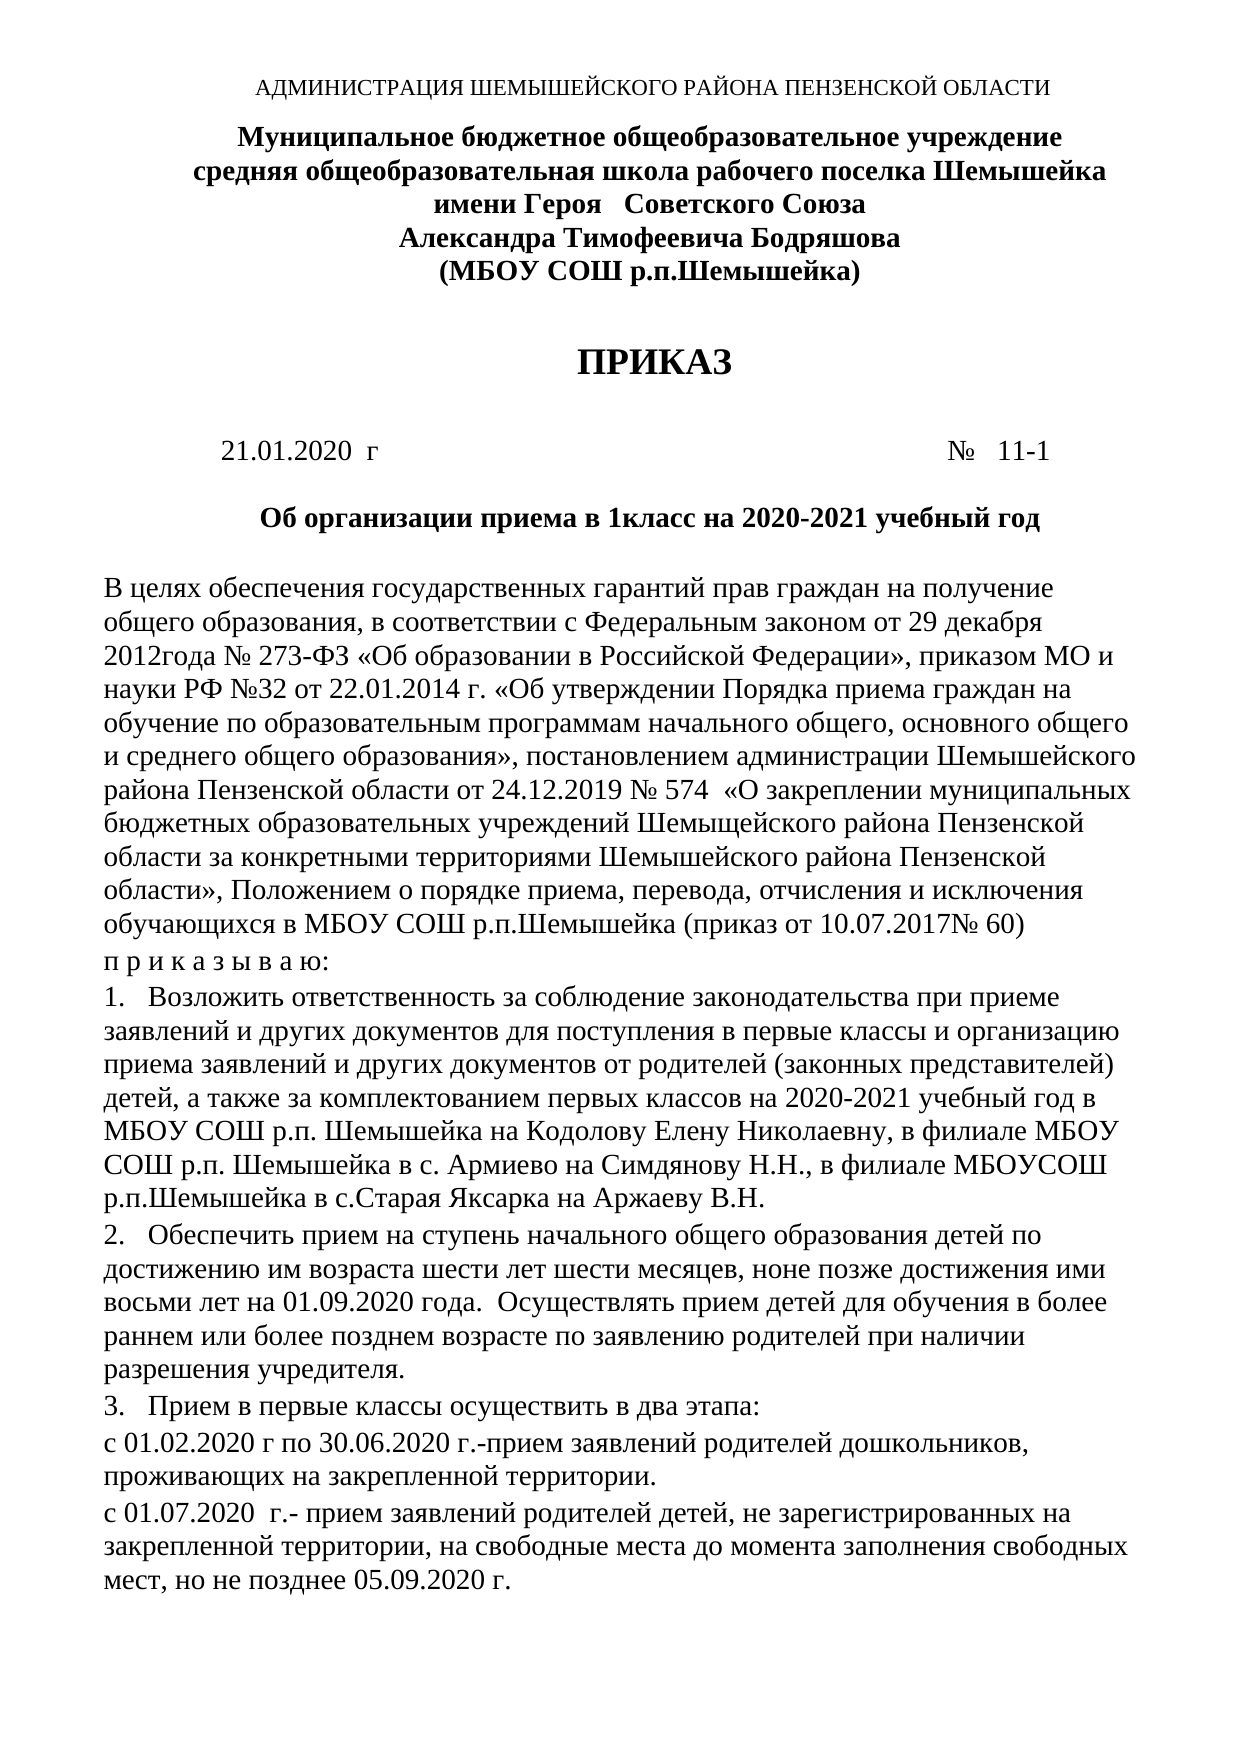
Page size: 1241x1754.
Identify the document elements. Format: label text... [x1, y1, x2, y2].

list Обеспечить прием на ступень начального общего образования детей по достижению им возраста шести лет шести месяцев, ноне позже достижения ими восьми лет на 01.09.2020 года. Осуществлять прием детей для обучения в более раннем или более позднем возрасте по заявлению родителей при наличии разрешения учредителя. [103, 1217, 1152, 1385]
text ПРИКАЗ [148, 340, 1152, 383]
text Об организации приема в 1класс на 2020-2021 учебный год [148, 500, 1152, 534]
text п р и к а з ы в а ю: [103, 943, 1152, 976]
text средняя общеобразовательная школа рабочего поселка Шемышейка [148, 153, 1152, 186]
text (МБОУ СОШ р.п.Шемышейка) [148, 253, 1152, 287]
list Возложить ответственность за соблюдение законодательства при приеме заявлений и других документов для поступления в первые классы и организацию приема заявлений и других документов от родителей (законных представителей) детей, а также за комплектованием первых классов на 2020-2021 учебный год в МБОУ СОШ р.п. Шемышейка на Кодолову Елену Николаевну, в филиале МБОУ СОШ р.п. Шемышейка в с. Армиево на Симдянову Н.Н., в филиале МБОУСОШ р.п.Шемышейка в с.Старая Яксарка на Аржаеву В.Н. [103, 979, 1152, 1214]
text АДМИНИСТРАЦИЯ ШЕМЫШЕЙСКОГО РАЙОНА ПЕНЗЕНСКОЙ ОБЛАСТИ [148, 74, 1152, 100]
text Муниципальное бюджетное общеобразовательное учреждение [148, 119, 1152, 153]
list Прием в первые классы осуществить в два этапа: [103, 1388, 1152, 1422]
text с 01.02.2020 г по 30.06.2020 г.-прием заявлений родителей дошкольников, проживающих на закрепленной территории. [103, 1425, 1152, 1492]
text имени Героя Советского Союза [148, 186, 1152, 220]
text с 01.07.2020 г.- прием заявлений родителей детей, не зарегистрированных на закрепленной территории, на свободные места до момента заполнения свободных мест, но не позднее 05.09.2020 г. [103, 1495, 1152, 1596]
text 21.01.2020 г № 11-1 [148, 433, 1152, 467]
text В целях обеспечения государственных гарантий прав граждан на получение общего образования, в соответствии с Федеральным законом от 29 декабря 2012года № 273-ФЗ «Об образовании в Российской Федерации», приказом МО и науки РФ №32 от 22.01.2014 г. «Об утверждении Порядка приема граждан на обучение по образовательным программам начального общего, основного общего и среднего общего образования», постановлением администрации Шемышейского района Пензенской области от 24.12.2019 № 574 «О закреплении муниципальных бюджетных образовательных учреждений Шемыщейского района Пензенской области за конкретными территориями Шемышейского района Пензенской области», Положением о порядке приема, перевода, отчисления и исключения обучающихся в МБОУ СОШ р.п.Шемышейка (приказ от 10.07.2017№ 60) [103, 571, 1152, 939]
text Александра Тимофеевича Бодряшова [148, 220, 1152, 253]
